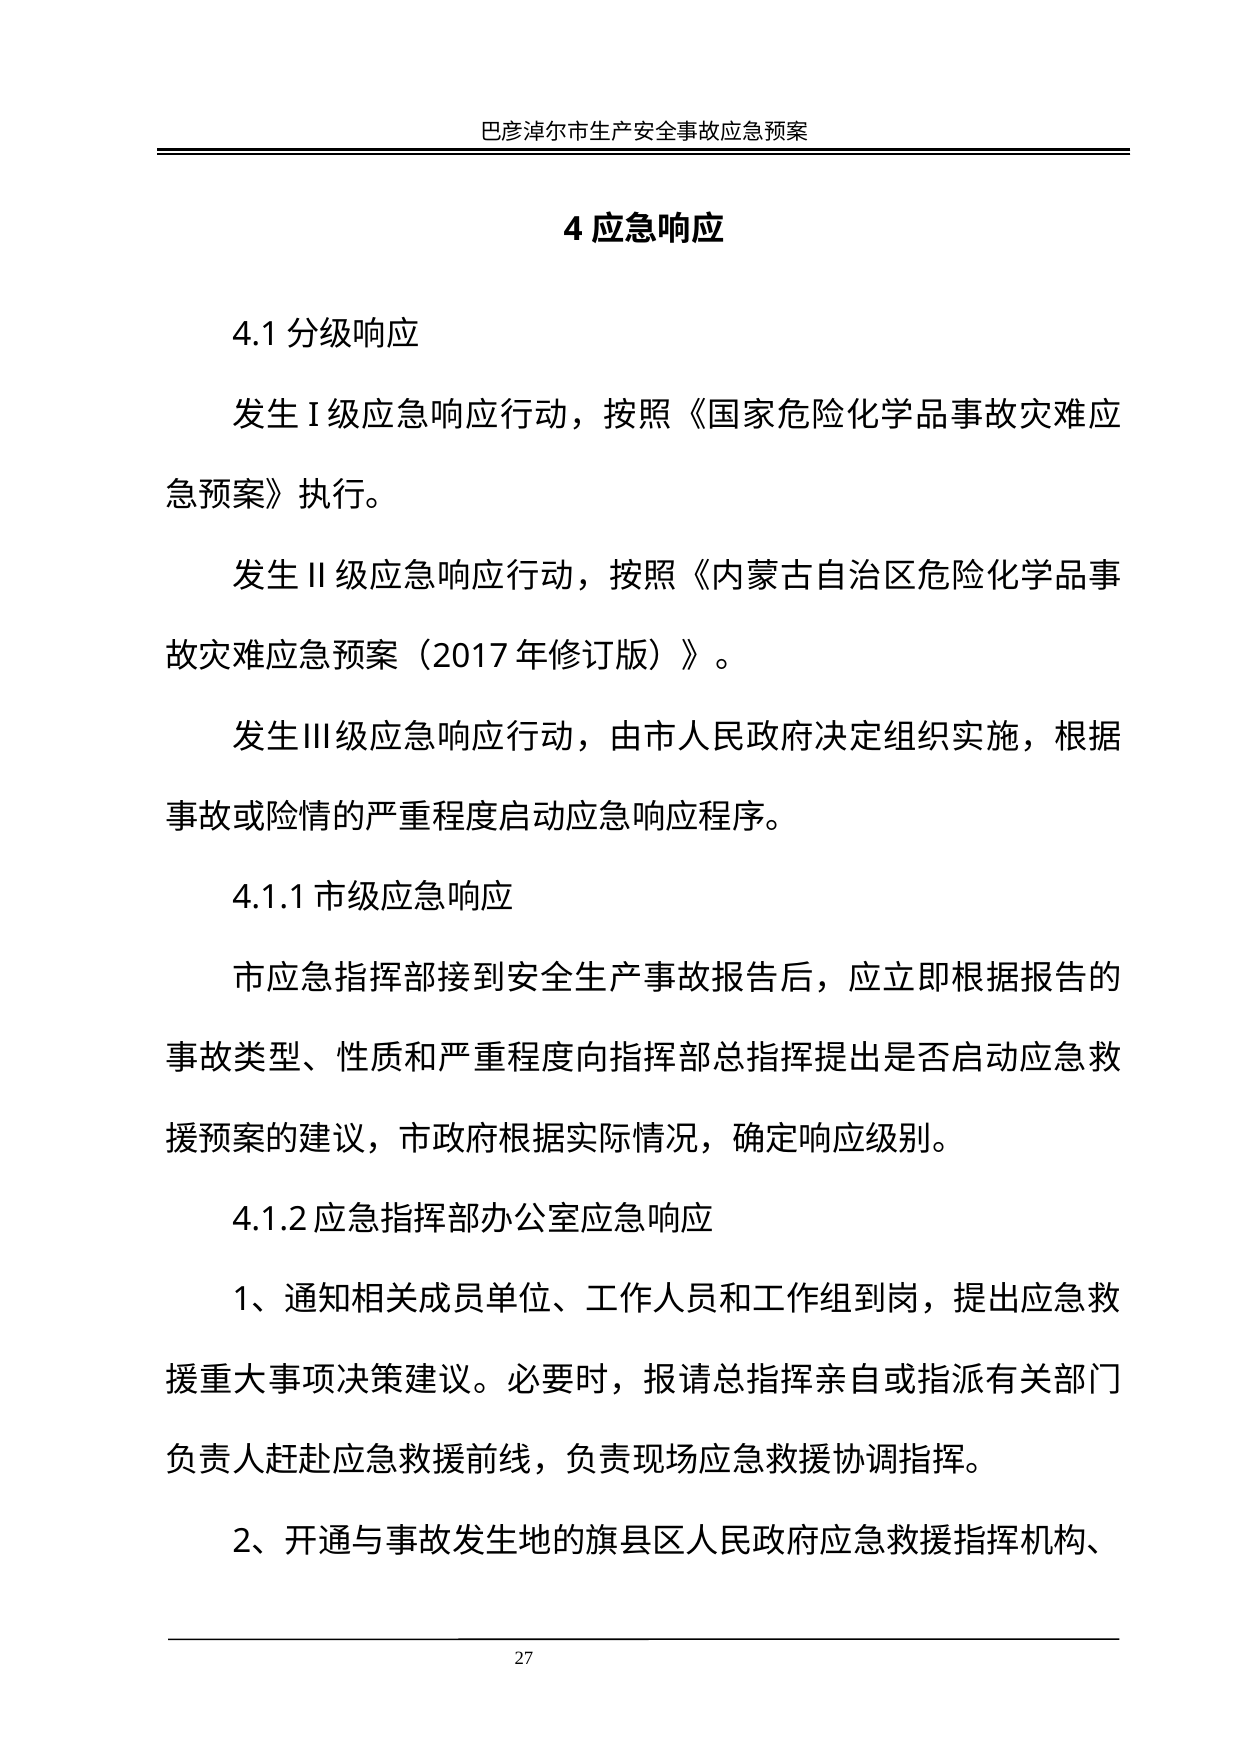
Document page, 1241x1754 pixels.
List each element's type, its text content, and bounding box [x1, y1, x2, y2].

text 4 应急响应 [165, 186, 1122, 266]
text 发生I级应急响应行动，按照《国家危险化学品事故灾难应急预案》执行。 [165, 372, 1122, 532]
text 2、开通与事故发生地的旗县区人民政府应急救援指挥机构、相关专业应急救援指挥机构的通信联系，随时掌握事态发展情况。 [165, 1497, 1122, 1578]
text 4.1.2应急指挥部办公室应急响应 [165, 1176, 1122, 1256]
text 1、通知相关成员单位、工作人员和工作组到岗，提出应急救援重大事项决策建议。必要时，报请总指挥亲自或指派有关部门负责人赶赴应急救援前线，负责现场应急救援协调指挥。 [165, 1256, 1122, 1497]
text 4.1.1市级应急响应 [165, 854, 1122, 934]
subtitle 4.1分级响应 [165, 291, 1122, 372]
text 发生Ⅲ级应急响应行动，由市人民政府决定组织实施，根据事故或险情的严重程度启动应急响应程序。 [165, 693, 1122, 854]
text 发生Ⅱ级应急响应行动，按照《内蒙古自治区危险化学品事故灾难应急预案（2017年修订版）》。 [165, 532, 1122, 693]
text 市应急指挥部接到安全生产事故报告后，应立即根据报告的事故类型、性质和严重程度向指挥部总指挥提出是否启动应急救援预案的建议，市政府根据实际情况，确定响应级别。 [165, 934, 1122, 1176]
